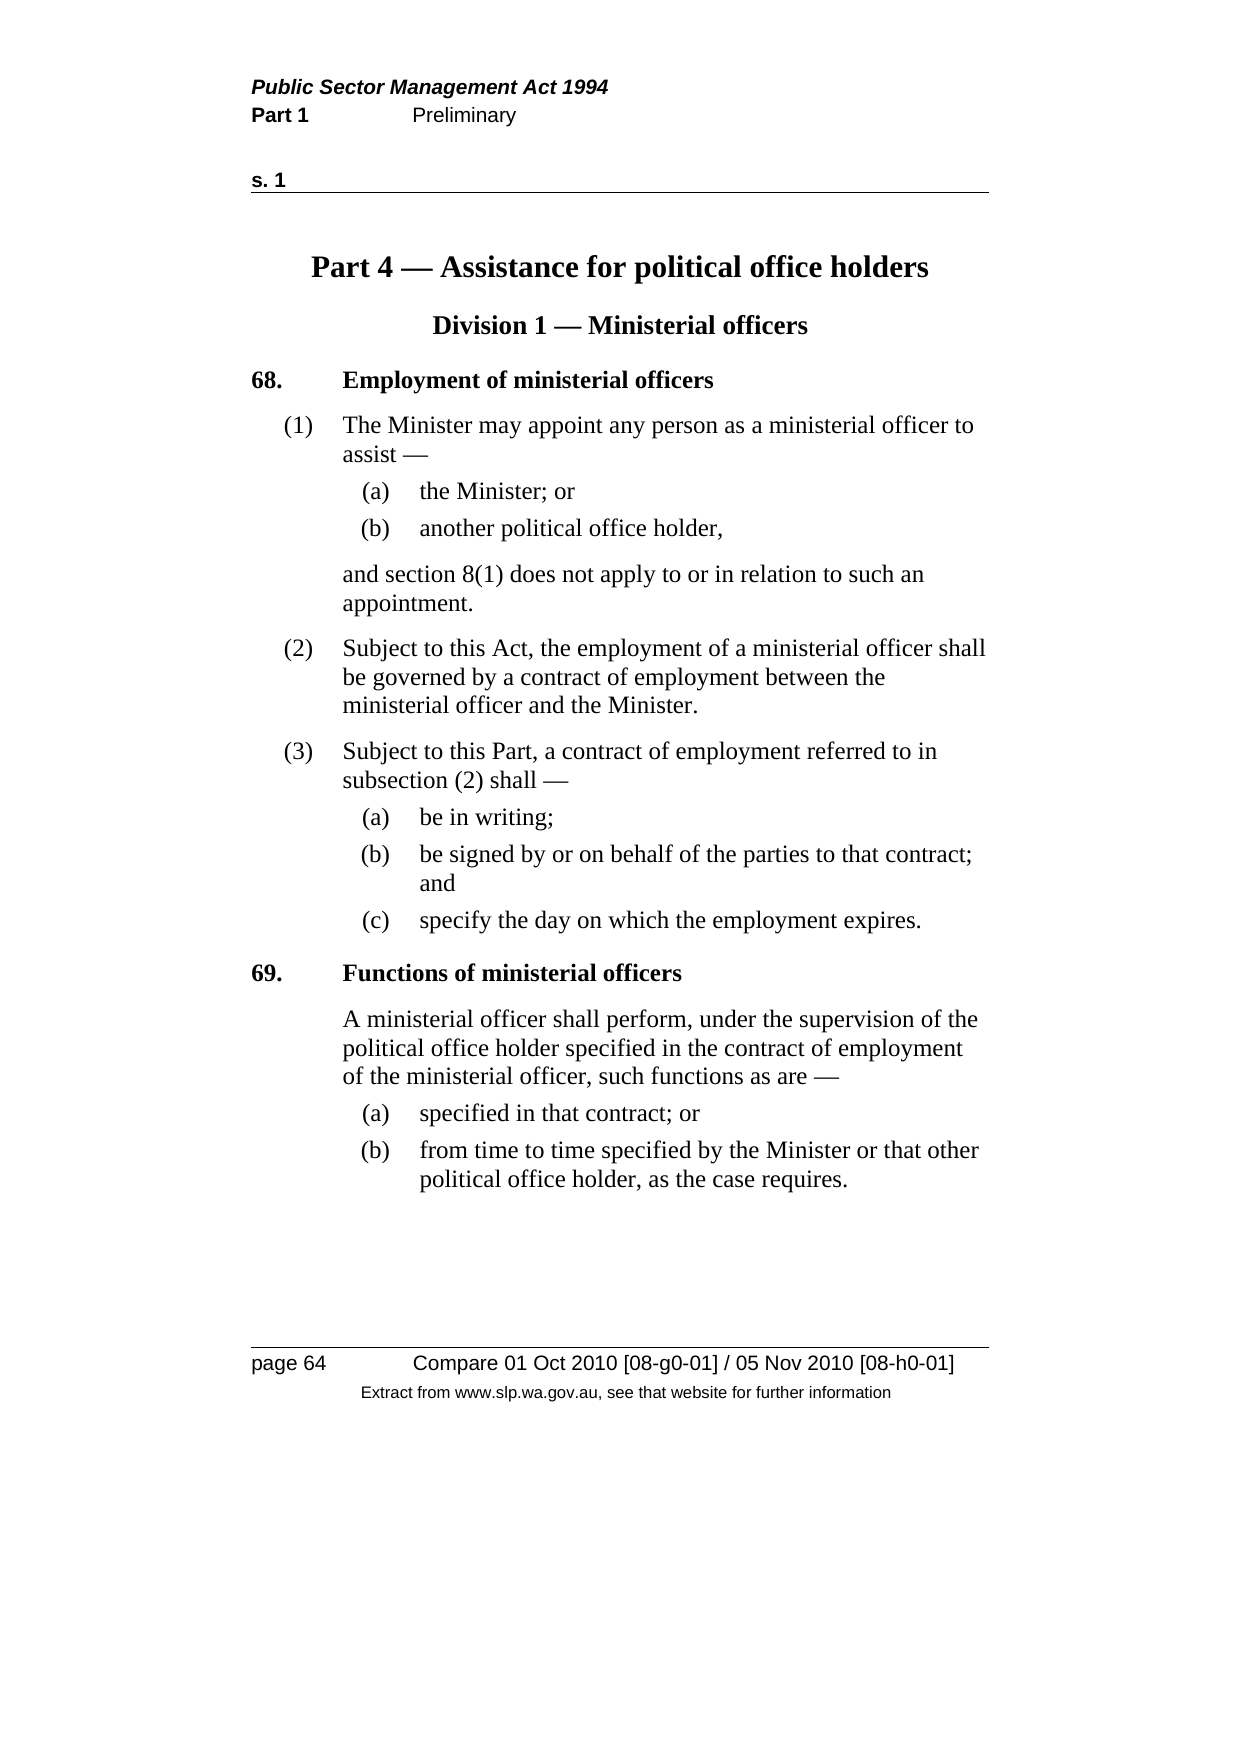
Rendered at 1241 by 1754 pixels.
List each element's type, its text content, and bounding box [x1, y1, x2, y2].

text (2) Subject to this Act, the employment of a ministerial officer shall be governed by a contract of employment between the ministerial officer and the Minister. [251, 633, 989, 719]
text (b) from time to time specified by the Minister or that other political office holder, as the case requires. [251, 1136, 989, 1193]
text (b) be signed by or on behalf of the parties to that contract; and [251, 839, 989, 896]
subtitle Part 4 — Assistance for political office holders [251, 248, 989, 284]
text (c) specify the day on which the employment expires. [251, 905, 989, 933]
subtitle Division 1 — Ministerial officers [251, 309, 989, 340]
text (b) another political office holder, [251, 513, 989, 542]
subtitle 69. Functions of ministerial officers [251, 958, 989, 987]
text and section 8(1) does not apply to or in relation to such an appointment. [251, 559, 989, 616]
text (3) Subject to this Part, a contract of employment referred to in subsection (2) shall — [251, 736, 989, 793]
subtitle 68. Employment of ministerial officers [251, 365, 989, 394]
text (1) The Minister may appoint any person as a ministerial officer to assist — [251, 411, 989, 468]
text (a) the Minister; or [251, 476, 989, 505]
text (a) be in writing; [251, 802, 989, 831]
text (a) specified in that contract; or [251, 1098, 989, 1127]
text A ministerial officer shall perform, under the supervision of the political office holder specified in the contract of employment of the ministerial officer, such functions as are — [251, 1004, 989, 1090]
